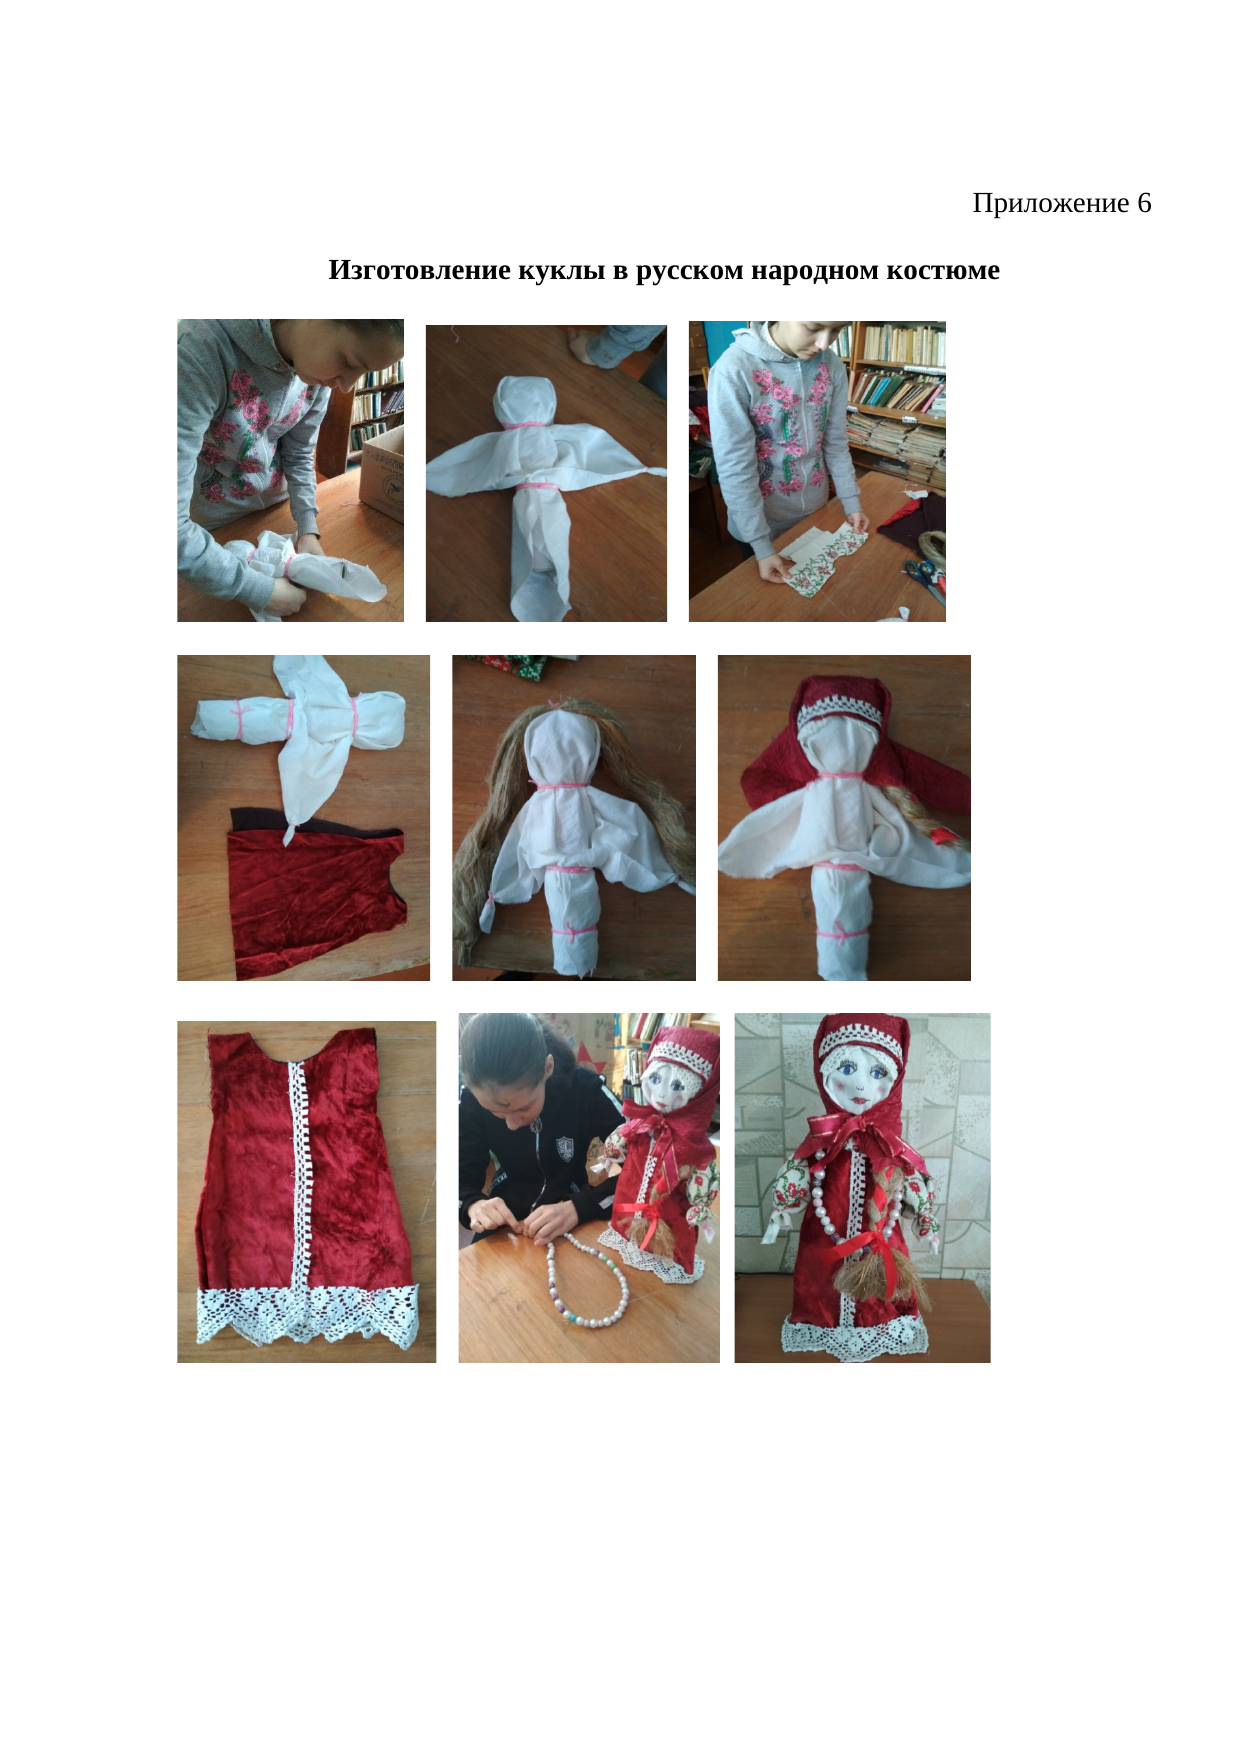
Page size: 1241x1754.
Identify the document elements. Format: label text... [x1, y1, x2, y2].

picture [643, 185, 1107, 533]
text Приложение 6 [177, 1002, 1152, 1036]
picture [177, 185, 629, 533]
picture [688, 1138, 946, 1439]
text Изготовление куклы в русском народном костюме [177, 1069, 1152, 1103]
picture [425, 1142, 668, 1439]
picture [177, 1136, 404, 1439]
